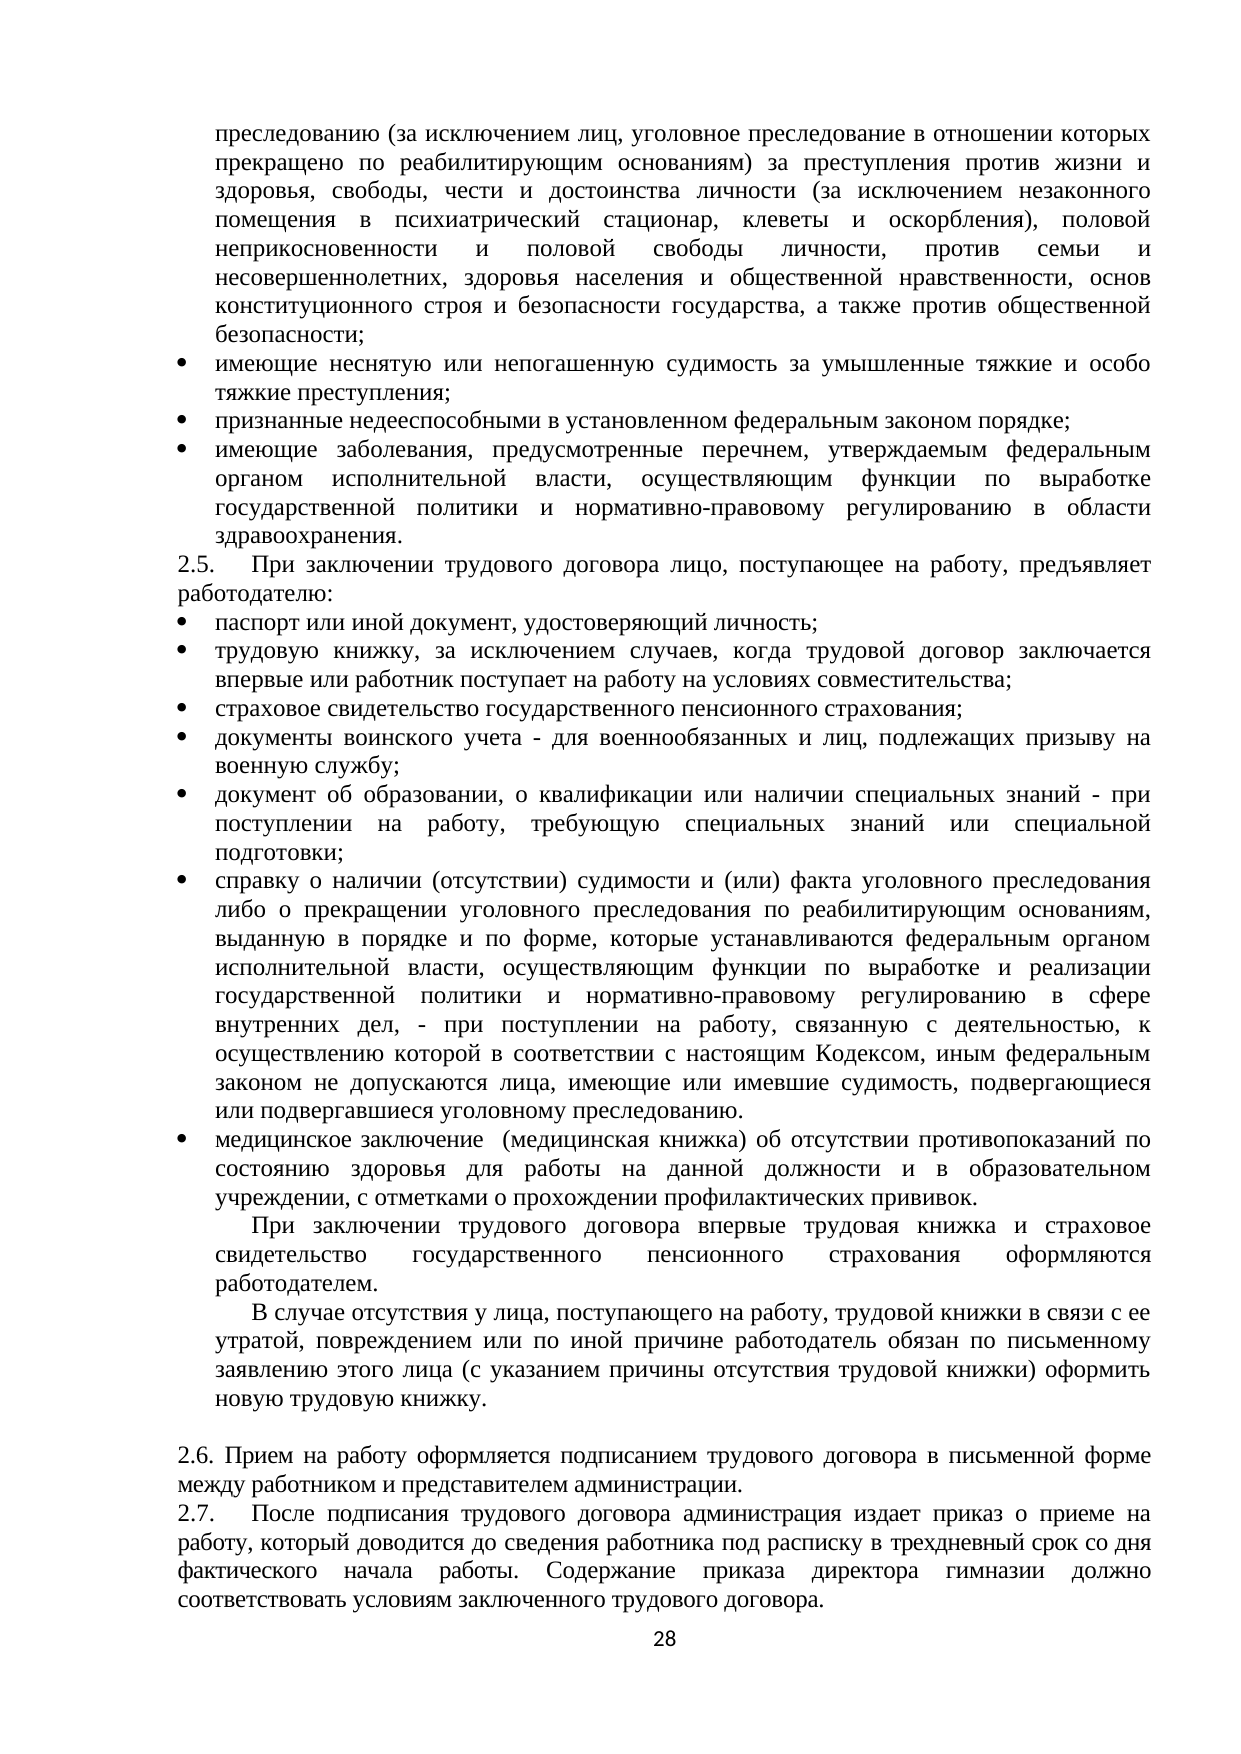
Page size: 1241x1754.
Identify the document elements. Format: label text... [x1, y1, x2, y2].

list паспорт или иной документ, удостоверяющий личность; [177, 607, 1152, 636]
list имеющие заболевания, предусмотренные перечнем, утверждаемым федеральным органом исполнительной власти, осуществляющим функции по выработке государственной политики и нормативно-правовому регулированию в области здравоохранения. [177, 434, 1152, 549]
list признанные недееспособными в установленном федеральным законом порядке; [177, 406, 1152, 434]
list После подписания трудового договора администрация издает приказ о приеме на работу, который доводится до сведения работника под расписку в трехдневный срок со дня фактического начала работы. Содержание приказа директора гимназии должно соответствовать условиям заключенного трудового договора. [177, 1498, 1152, 1613]
text В случае отсутствия у лица, поступающего на работу, трудовой книжки в связи с ее утратой, повреждением или по иной причине работодатель обязан по письменному заявлению этого лица (с указанием причины отсутствия трудовой книжки) оформить новую трудовую книжку. [215, 1297, 1152, 1412]
text 2.6. Прием на работу оформляется подписанием трудового договора в письменной форме между работником и представителем администрации. [177, 1441, 1152, 1498]
list При заключении трудового договора лицо, поступающее на работу, предъявляет работодателю: [177, 549, 1152, 607]
list документ об образовании, о квалификации или наличии специальных знаний - при поступлении на работу, требующую специальных знаний или специальной подготовки; [177, 779, 1152, 866]
list документы воинского учета - для военнообязанных и лиц, подлежащих призыву на военную службу; [177, 722, 1152, 779]
list имеющие неснятую или непогашенную судимость за умышленные тяжкие и особо тяжкие преступления; [177, 348, 1152, 406]
list трудовую книжку, за исключением случаев, когда трудовой договор заключается впервые или работник поступает на работу на условиях совместительства; [177, 636, 1152, 693]
list справку о наличии (отсутствии) судимости и (или) факта уголовного преследования либо о прекращении уголовного преследования по реабилитирующим основаниям, выданную в порядке и по форме, которые устанавливаются федеральным органом исполнительной власти, осуществляющим функции по выработке и реализации государственной политики и нормативно-правовому регулированию в сфере внутренних дел, - при поступлении на работу, связанную с деятельностью, к осуществлению которой в соответствии с настоящим Кодексом, иным федеральным законом не допускаются лица, имеющие или имевшие судимость, подвергающиеся или подвергавшиеся уголовному преследованию. [177, 866, 1152, 1124]
list страховое свидетельство государственного пенсионного страхования; [177, 693, 1152, 722]
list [177, 118, 1152, 348]
list медицинское заключение (медицинская книжка) об отсутствии противопоказаний по состоянию здоровья для работы на данной должности и в образовательном учреждении, с отметками о прохождении профилактических прививок. [177, 1124, 1152, 1211]
text При заключении трудового договора впервые трудовая книжка и страховое свидетельство государственного пенсионного страхования оформляются работодателем. [215, 1211, 1152, 1297]
